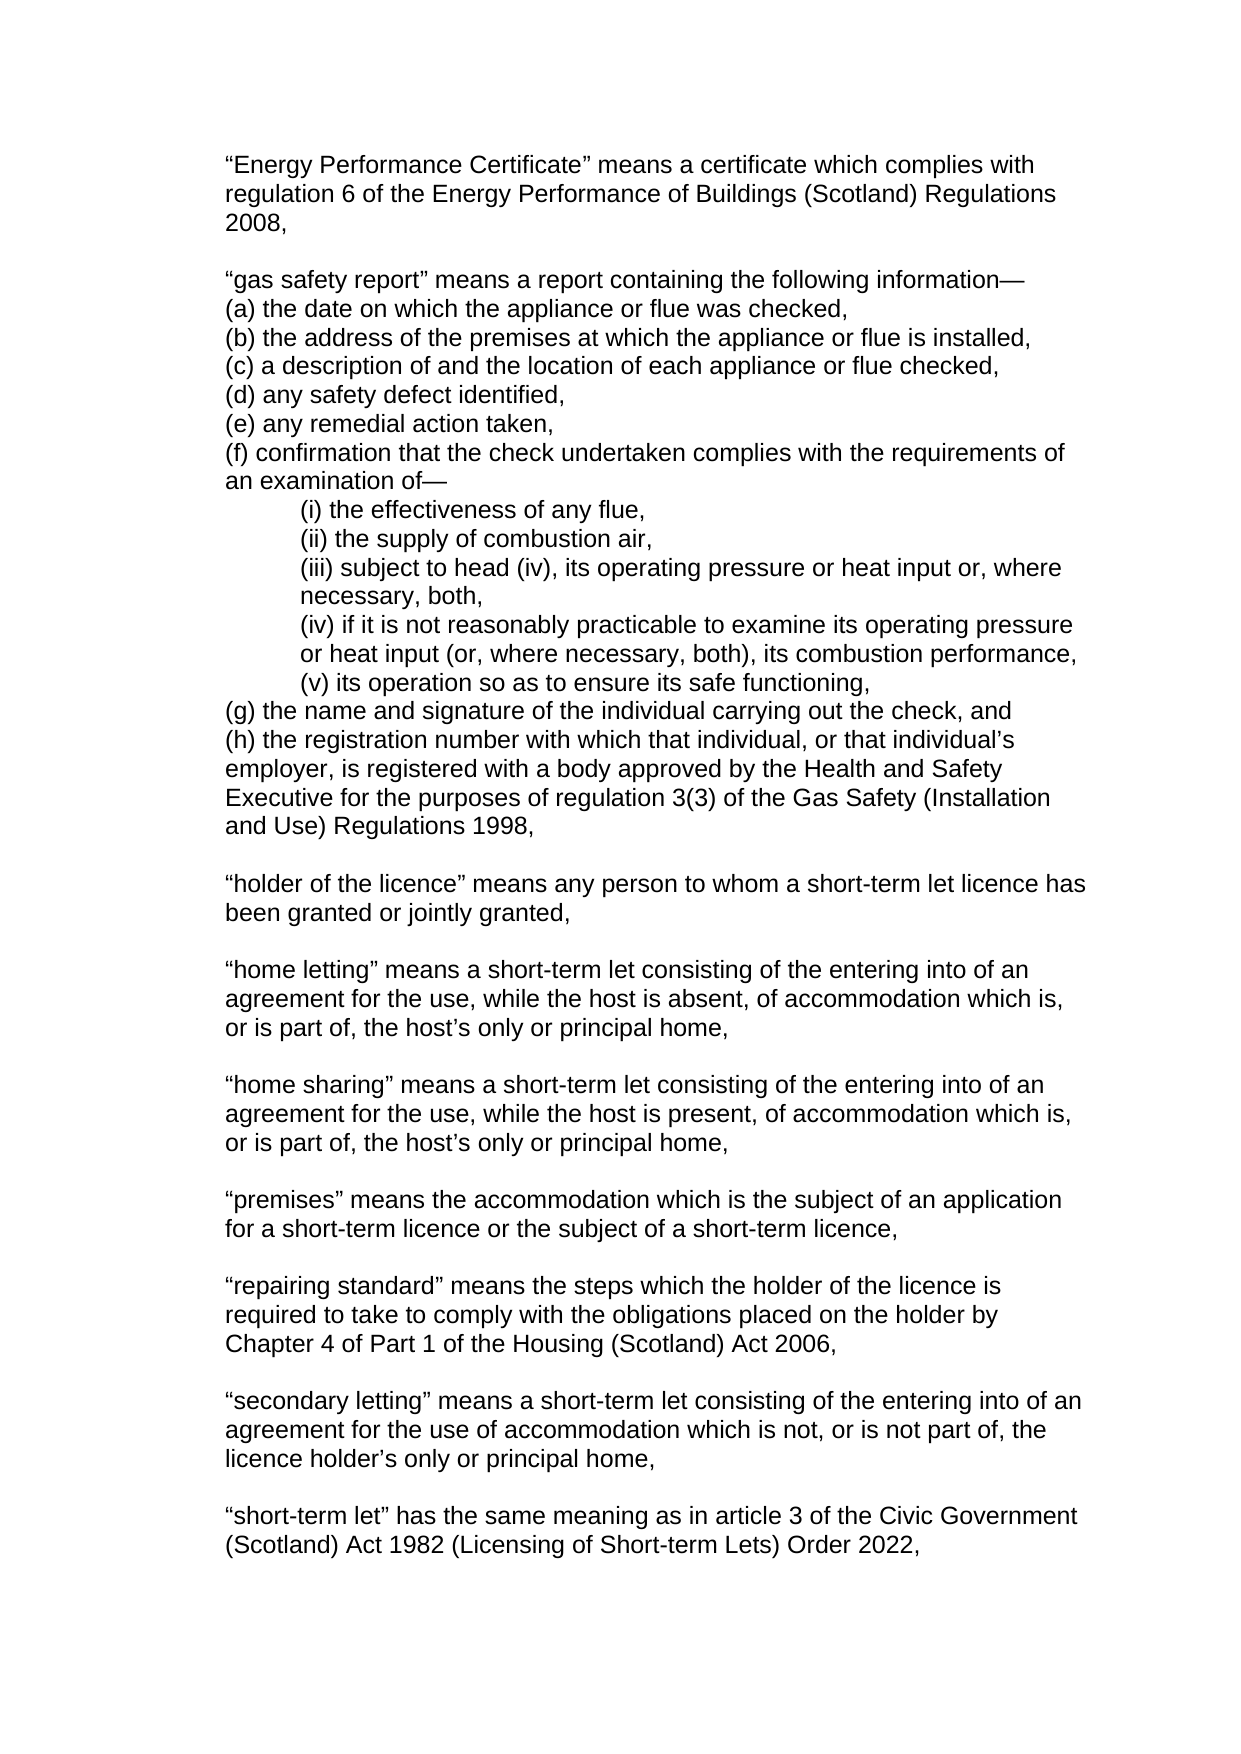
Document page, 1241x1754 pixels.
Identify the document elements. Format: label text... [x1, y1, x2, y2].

text (i) the effectiveness of any flue, [225, 495, 1090, 524]
text “home letting” means a short-term let consisting of the entering into of an agreement for the use, while the host is absent, of accommodation which is, or is part of, the host’s only or principal home, [225, 955, 1090, 1041]
text (ii) the supply of combustion air, [225, 524, 1090, 552]
text “holder of the licence” means any person to whom a short-term let licence has been granted or jointly granted, [225, 869, 1090, 926]
text (e) any remedial action taken, [225, 409, 1090, 437]
text “Energy Performance Certificate” means a certificate which complies with regulation 6 of the Energy Performance of Buildings (Scotland) Regulations 2008, [225, 150, 1090, 236]
text “home sharing” means a short-term let consisting of the entering into of an agreement for the use, while the host is present, of accommodation which is, or is part of, the host’s only or principal home, [225, 1070, 1090, 1156]
text (h) the registration number with which that individual, or that individual’s employer, is registered with a body approved by the Health and Safety Executive for the purposes of regulation 3(3) of the Gas Safety (Installation and Use) Regulations 1998, [225, 725, 1090, 840]
text “repairing standard” means the steps which the holder of the licence is required to take to comply with the obligations placed on the holder by Chapter 4 of Part 1 of the Housing (Scotland) Act 2006, [225, 1271, 1090, 1357]
text “secondary letting” means a short-term let consisting of the entering into of an agreement for the use of accommodation which is not, or is not part of, the licence holder’s only or principal home, [225, 1386, 1090, 1472]
text (b) the address of the premises at which the appliance or flue is installed, [225, 322, 1090, 351]
text “gas safety report” means a report containing the following information— [225, 265, 1090, 294]
text (d) any safety defect identified, [225, 380, 1090, 409]
text (g) the name and signature of the individual carrying out the check, and [225, 696, 1090, 725]
text (f) confirmation that the check undertaken complies with the requirements of an examination of— [225, 437, 1090, 495]
text (c) a description of and the location of each appliance or flue checked, [225, 351, 1090, 380]
text (v) its operation so as to ensure its safe functioning, [225, 667, 1090, 696]
text (a) the date on which the appliance or flue was checked, [225, 294, 1090, 322]
text “premises” means the accommodation which is the subject of an application for a short-term licence or the subject of a short-term licence, [225, 1185, 1090, 1242]
text “short-term let” has the same meaning as in article 3 of the Civic Government (Scotland) Act 1982 (Licensing of Short-term Lets) Order 2022, [225, 1501, 1090, 1559]
text (iii) subject to head (iv), its operating pressure or heat input or, where necessary, both, [300, 552, 1090, 610]
text (iv) if it is not reasonably practicable to examine its operating pressure or heat input (or, where necessary, both), its combustion performance, [300, 610, 1090, 667]
